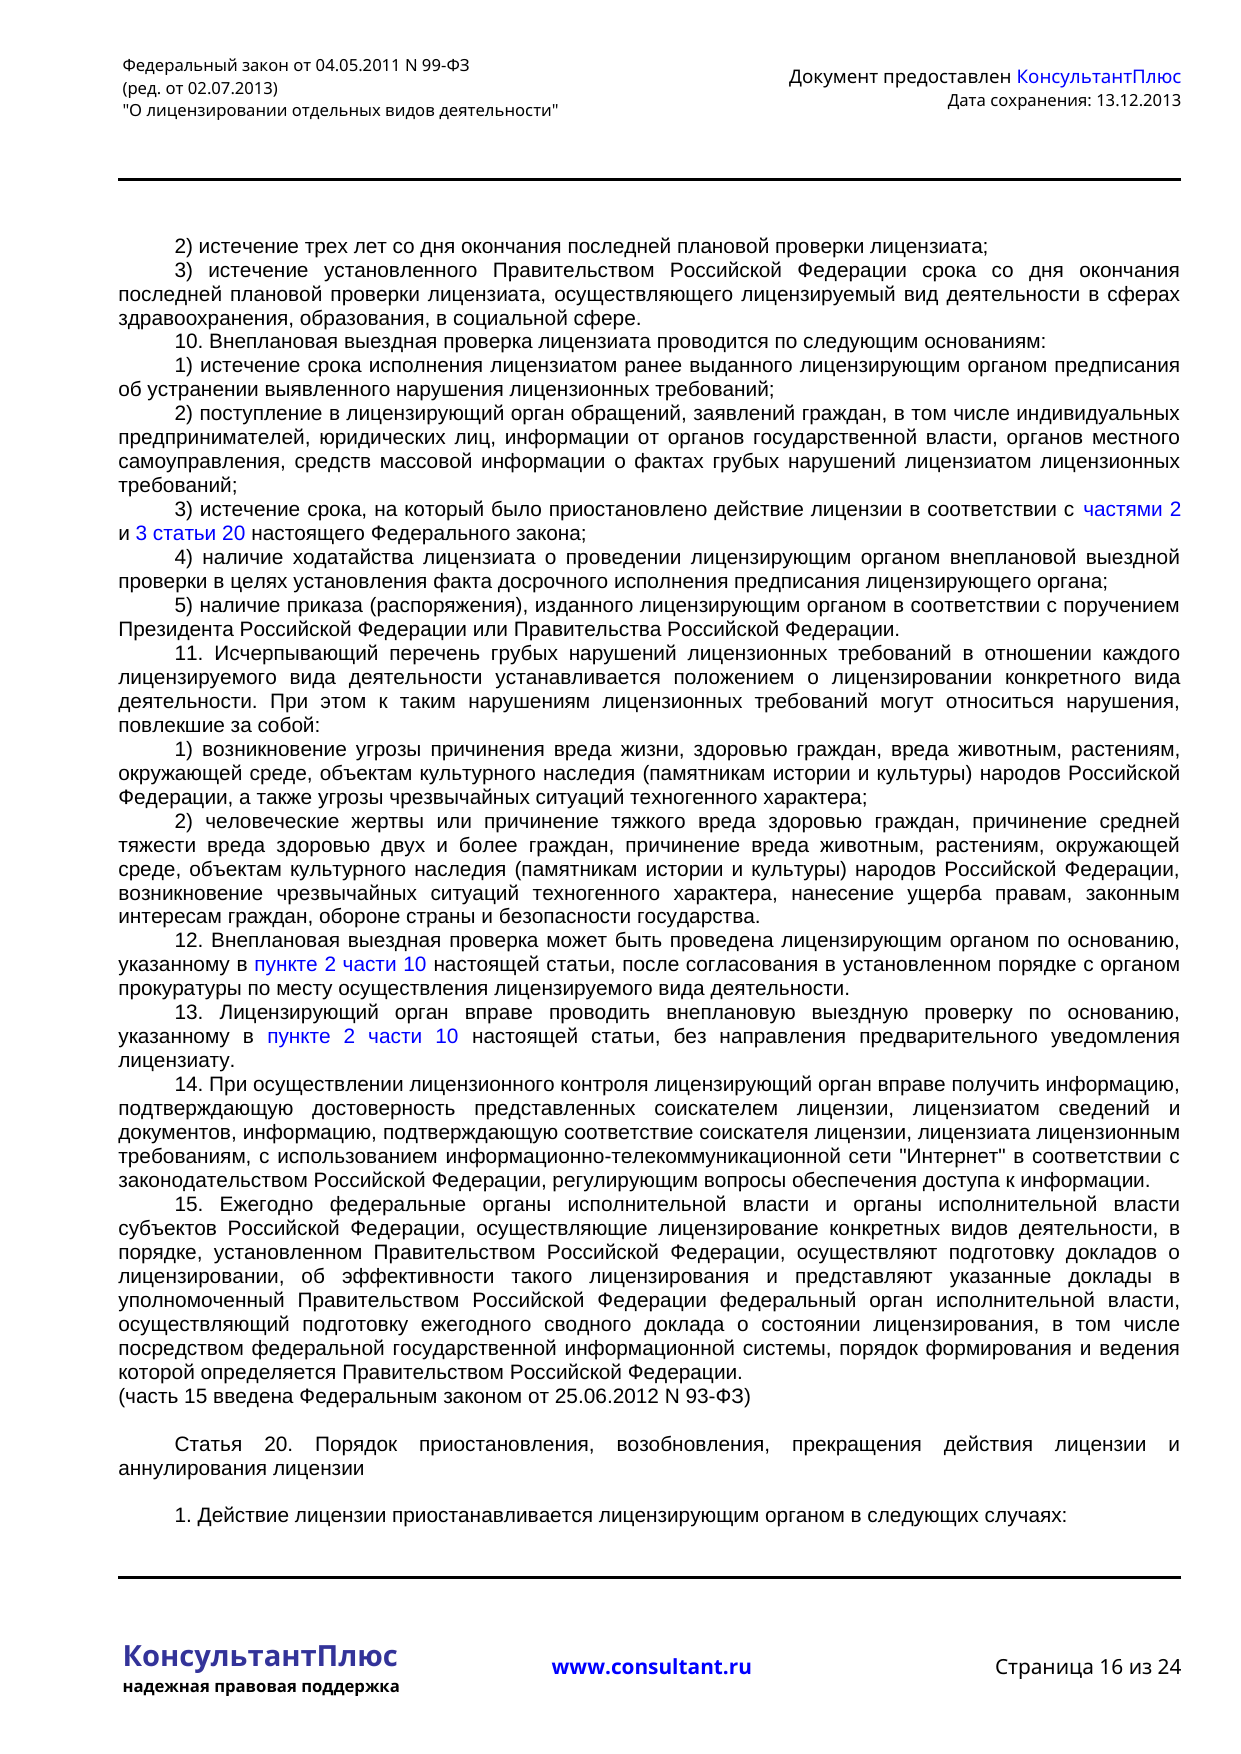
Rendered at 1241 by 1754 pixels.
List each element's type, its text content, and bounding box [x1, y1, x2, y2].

text Статья 20. Порядок приостановления, возобновления, прекращения действия лицензии и аннулирования лицензии [118, 1431, 1181, 1479]
text 1) истечение срока исполнения лицензиатом ранее выданного лицензирующим органом предписания об устранении выявленного нарушения лицензионных требований; [118, 353, 1181, 401]
text 2) поступление в лицензирующий орган обращений, заявлений граждан, в том числе индивидуальных предпринимателей, юридических лиц, информации от органов государственной власти, органов местного самоуправления, средств массовой информации о фактах грубых нарушений лицензиатом лицензионных требований; [118, 401, 1181, 497]
text 12. Внеплановая выездная проверка может быть проведена лицензирующим органом по основанию, указанному в пункте 2 части 10 настоящей статьи, после согласования в установленном порядке с органом прокуратуры по месту осуществления лицензируемого вида деятельности. [118, 928, 1181, 1000]
text 3) истечение установленного Правительством Российской Федерации срока со дня окончания последней плановой проверки лицензиата, осуществляющего лицензируемый вид деятельности в сферах здравоохранения, образования, в социальной сфере. [118, 257, 1181, 329]
text 1. Действие лицензии приостанавливается лицензирующим органом в следующих случаях: [118, 1503, 1181, 1527]
text 3) истечение срока, на который было приостановлено действие лицензии в соответствии с частями 2 и 3 статьи 20 настоящего Федерального закона; [118, 497, 1181, 545]
text (часть 15 введена Федеральным законом от 25.06.2012 N 93-ФЗ) [118, 1383, 1181, 1407]
text 11. Исчерпывающий перечень грубых нарушений лицензионных требований в отношении каждого лицензируемого вида деятельности устанавливается положением о лицензировании конкретного вида деятельности. При этом к таким нарушениям лицензионных требований могут относиться нарушения, повлекшие за собой: [118, 641, 1181, 737]
text 5) наличие приказа (распоряжения), изданного лицензирующим органом в соответствии с поручением Президента Российской Федерации или Правительства Российской Федерации. [118, 593, 1181, 641]
text 4) наличие ходатайства лицензиата о проведении лицензирующим органом внеплановой выездной проверки в целях установления факта досрочного исполнения предписания лицензирующего органа; [118, 545, 1181, 593]
text 10. Внеплановая выездная проверка лицензиата проводится по следующим основаниям: [118, 329, 1181, 353]
text 13. Лицензирующий орган вправе проводить внеплановую выездную проверку по основанию, указанному в пункте 2 части 10 настоящей статьи, без направления предварительного уведомления лицензиату. [118, 1000, 1181, 1072]
text 2) человеческие жертвы или причинение тяжкого вреда здоровью граждан, причинение средней тяжести вреда здоровью двух и более граждан, причинение вреда животным, растениям, окружающей среде, объектам культурного наследия (памятникам истории и культуры) народов Российской Федерации, возникновение чрезвычайных ситуаций техногенного характера, нанесение ущерба правам, законным интересам граждан, обороне страны и безопасности государства. [118, 808, 1181, 928]
text 1) возникновение угрозы причинения вреда жизни, здоровью граждан, вреда животным, растениям, окружающей среде, объектам культурного наследия (памятникам истории и культуры) народов Российской Федерации, а также угрозы чрезвычайных ситуаций техногенного характера; [118, 737, 1181, 808]
text 14. При осуществлении лицензионного контроля лицензирующий орган вправе получить информацию, подтверждающую достоверность представленных соискателем лицензии, лицензиатом сведений и документов, информацию, подтверждающую соответствие соискателя лицензии, лицензиата лицензионным требованиям, с использованием информационно-телекоммуникационной сети "Интернет" в соответствии с законодательством Российской Федерации, регулирующим вопросы обеспечения доступа к информации. [118, 1072, 1181, 1192]
text 2) истечение трех лет со дня окончания последней плановой проверки лицензиата; [118, 233, 1181, 257]
text 15. Ежегодно федеральные органы исполнительной власти и органы исполнительной власти субъектов Российской Федерации, осуществляющие лицензирование конкретных видов деятельности, в порядке, установленном Правительством Российской Федерации, осуществляют подготовку докладов о лицензировании, об эффективности такого лицензирования и представляют указанные доклады в уполномоченный Правительством Российской Федерации федеральный орган исполнительной власти, осуществляющий подготовку ежегодного сводного доклада о состоянии лицензирования, в том числе посредством федеральной государственной информационной системы, порядок формирования и ведения которой определяется Правительством Российской Федерации. [118, 1192, 1181, 1383]
